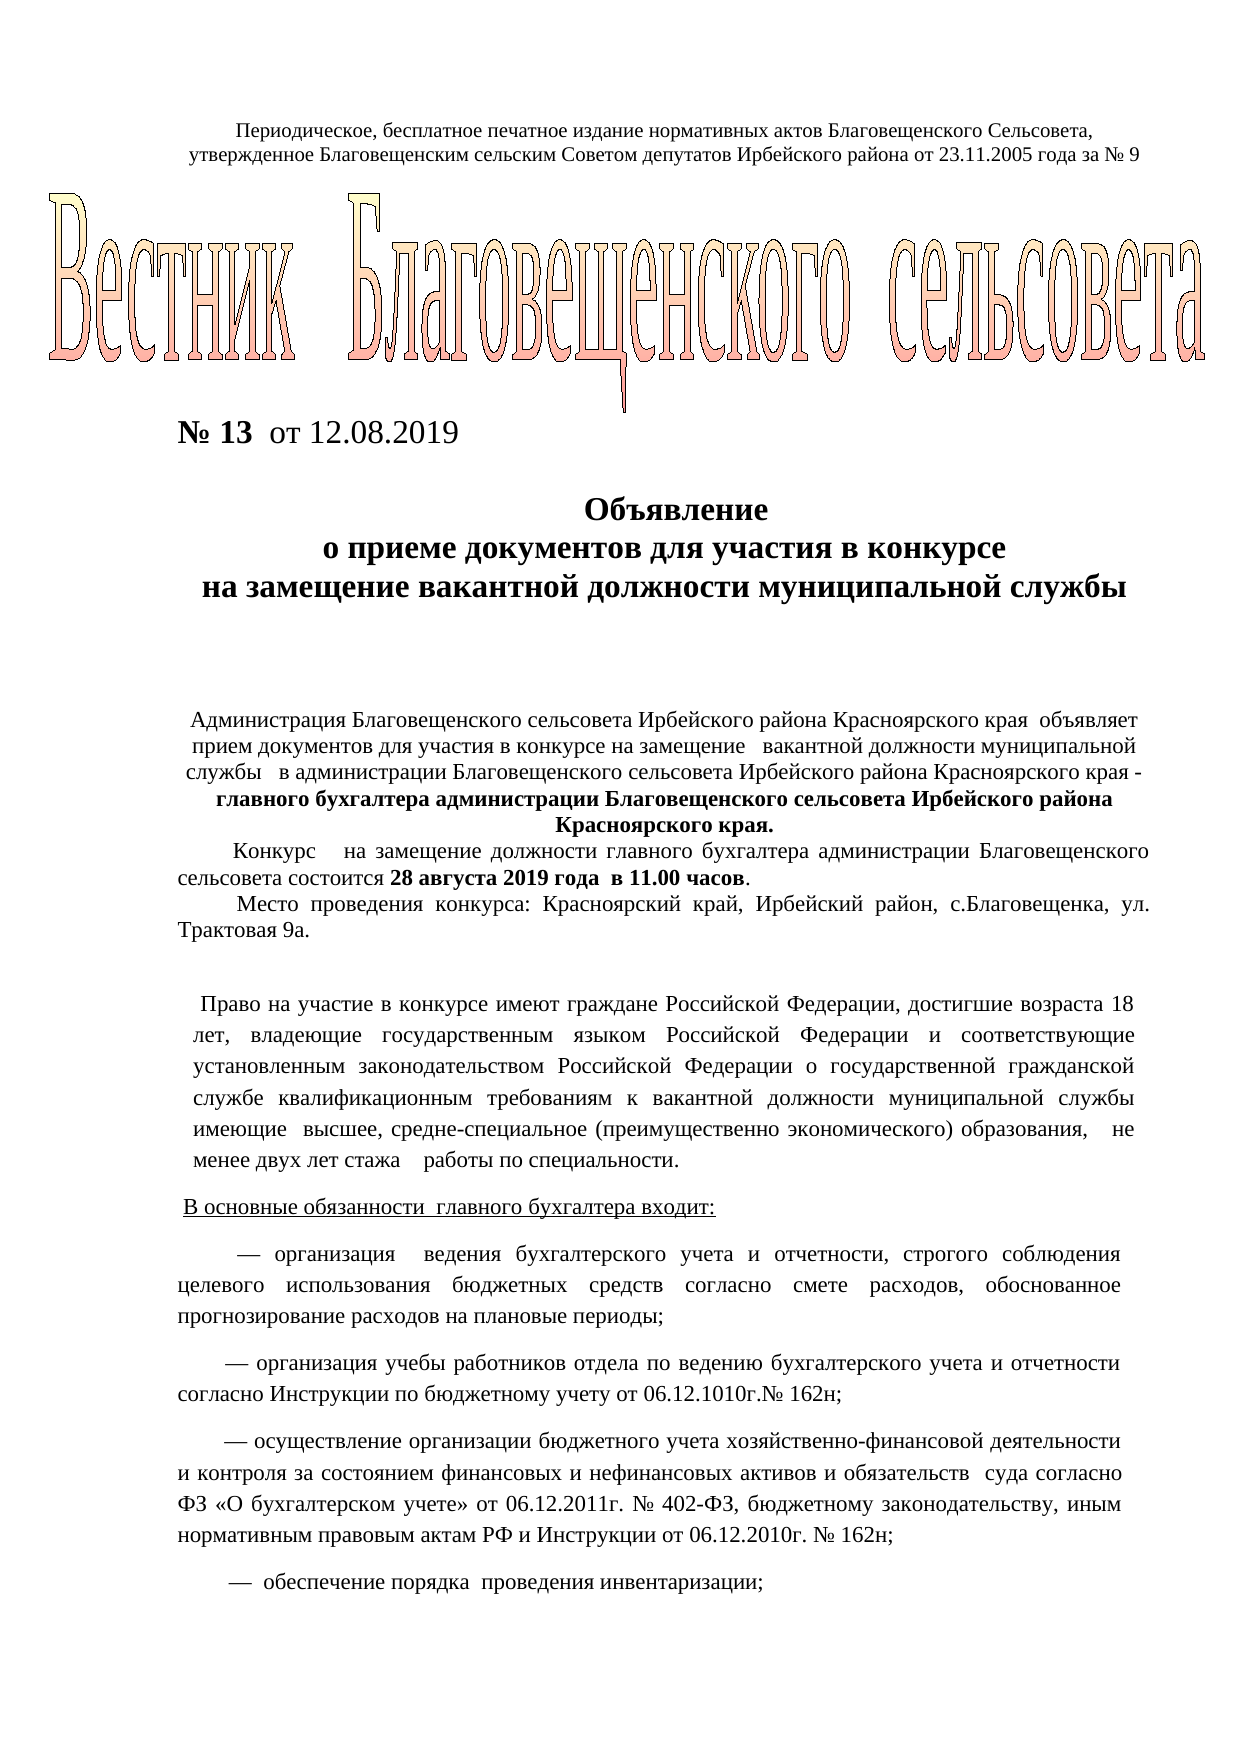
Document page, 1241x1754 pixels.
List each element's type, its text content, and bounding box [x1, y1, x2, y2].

subtitle Администрация Благовещенского сельсовета Ирбейского района Красноярского края объявляет прием документов для участия в конкурсе на замещение вакантной должности муниципальной службы в администрации Благовещенского сельсовета Ирбейского района Красноярского края - главного бухгалтера администрации Благовещенского сельсовета Ирбейского района Красноярского края. [177, 706, 1152, 837]
text — осуществление организации бюджетного учета хозяйственно-финансовой деятельности и контроля за состоянием финансовых и нефинансовых активов и обязательств суда согласно ФЗ «О бухгалтерском учете» от 06.12.2011г. № 402-ФЗ, бюджетному законодательству, иным нормативным правовым актам РФ и Инструкции от 06.12.2010г. № 162н; [177, 1422, 1122, 1547]
text на замещение вакантной должности муниципальной службы [177, 566, 1152, 604]
text — организация учебы работников отдела по ведению бухгалтерского учета и отчетности согласно Инструкции по бюджетному учету от 06.12.1010г.№ 162н; [177, 1344, 1122, 1407]
text — организация ведения бухгалтерского учета и отчетности, строгого соблюдения целевого использования бюджетных средств согласно смете расходов, обоснованное прогнозирование расходов на плановые периоды; [177, 1235, 1122, 1329]
text Объявление [177, 489, 1152, 528]
text Периодическое, бесплатное печатное издание нормативных актов Благовещенского Сельсовета, [177, 118, 1152, 142]
text № 13 от 12.08.2019 [177, 190, 1152, 451]
text Конкурс на замещение должности главного бухгалтера администрации Благовещенского сельсовета состоится 28 августа 2019 года в 11.00 часов. [177, 837, 1152, 890]
text Право на участие в конкурсе имеют граждане Российской Федерации, достигшие возраста 18 лет, владеющие государственным языком Российской Федерации и соответствующие установленным законодательством Российской Федерации о государственной гражданской службе квалификационным требованиям к вакантной должности муниципальной службы имеющие высшее, средне-специальное (преимущественно экономического) образования, не менее двух лет стажа работы по специальности. [193, 985, 1136, 1172]
text утвержденное Благовещенским сельским Советом депутатов Ирбейского района от 23.11.2005 года за № 9 [177, 142, 1152, 166]
text о приеме документов для участия в конкурсе [177, 528, 1152, 566]
text В основные обязанности главного бухгалтера входит: [177, 1188, 1122, 1219]
text Место проведения конкурса: Красноярский край, Ирбейский район, с.Благовещенка, ул. Трактовая 9а. [177, 890, 1152, 943]
text — обеспечение порядка проведения инвентаризации; [177, 1563, 1122, 1594]
